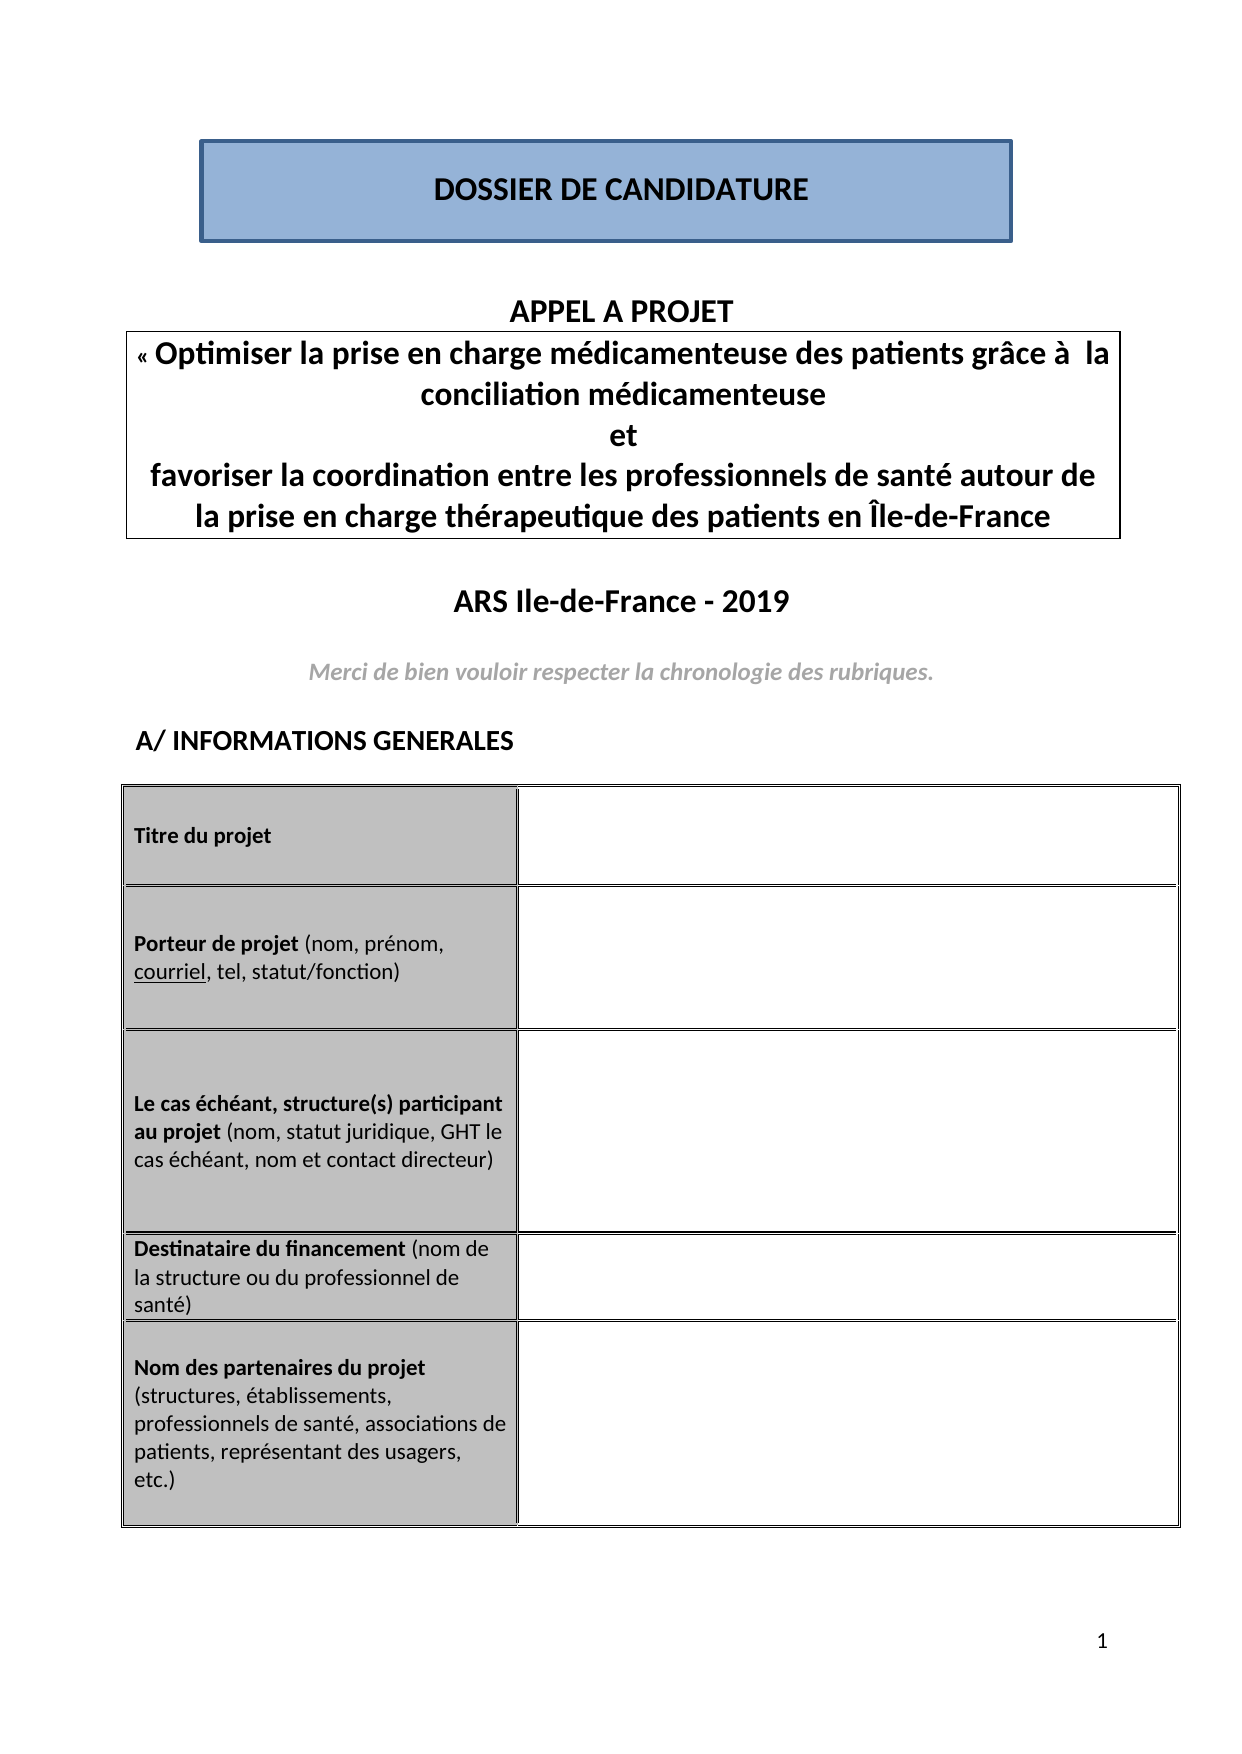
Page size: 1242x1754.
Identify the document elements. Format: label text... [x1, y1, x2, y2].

table_header Titre du projet [123, 785, 518, 884]
table_cell Le cas échéant, structure(s) participant au projet (nom, statut juridique, GHT le cas échéant, nom et contact directeur) [123, 1028, 518, 1231]
text « Optimiser la prise en charge médicamenteuse des patients grâce à la conciliation médicamenteuse [127, 332, 1119, 413]
table_header [518, 787, 1178, 884]
table_cell [519, 1231, 1178, 1319]
text et [127, 413, 1119, 453]
text APPEL A PROJET [135, 291, 1107, 331]
table_cell [518, 884, 1179, 1028]
text DOSSIER DE CANDIDATURE [135, 168, 1107, 209]
text A/ INFORMATIONS GENERALES [135, 722, 1107, 758]
table_cell Destinataire du financement (nom de la structure ou du professionnel de santé) [124, 1231, 516, 1319]
text favoriser la coordination entre les professionnels de santé autour de la prise en charge thérapeutique des patients en Île-de-France [127, 453, 1119, 538]
table_cell Nom des partenaires du projet (structures, établissements, professionnels de santé, associations de patients, représentant des usagers, etc.) [124, 1319, 518, 1525]
table_cell [518, 1028, 1179, 1231]
text Merci de bien vouloir respecter la chronologie des rubriques. [135, 656, 1107, 687]
table_cell Porteur de projet (nom, prénom, courriel, tel, statut/fonction) [123, 884, 518, 1028]
text ARS Ile-de-France - 2019 [135, 580, 1107, 621]
table_cell [518, 1319, 1178, 1525]
